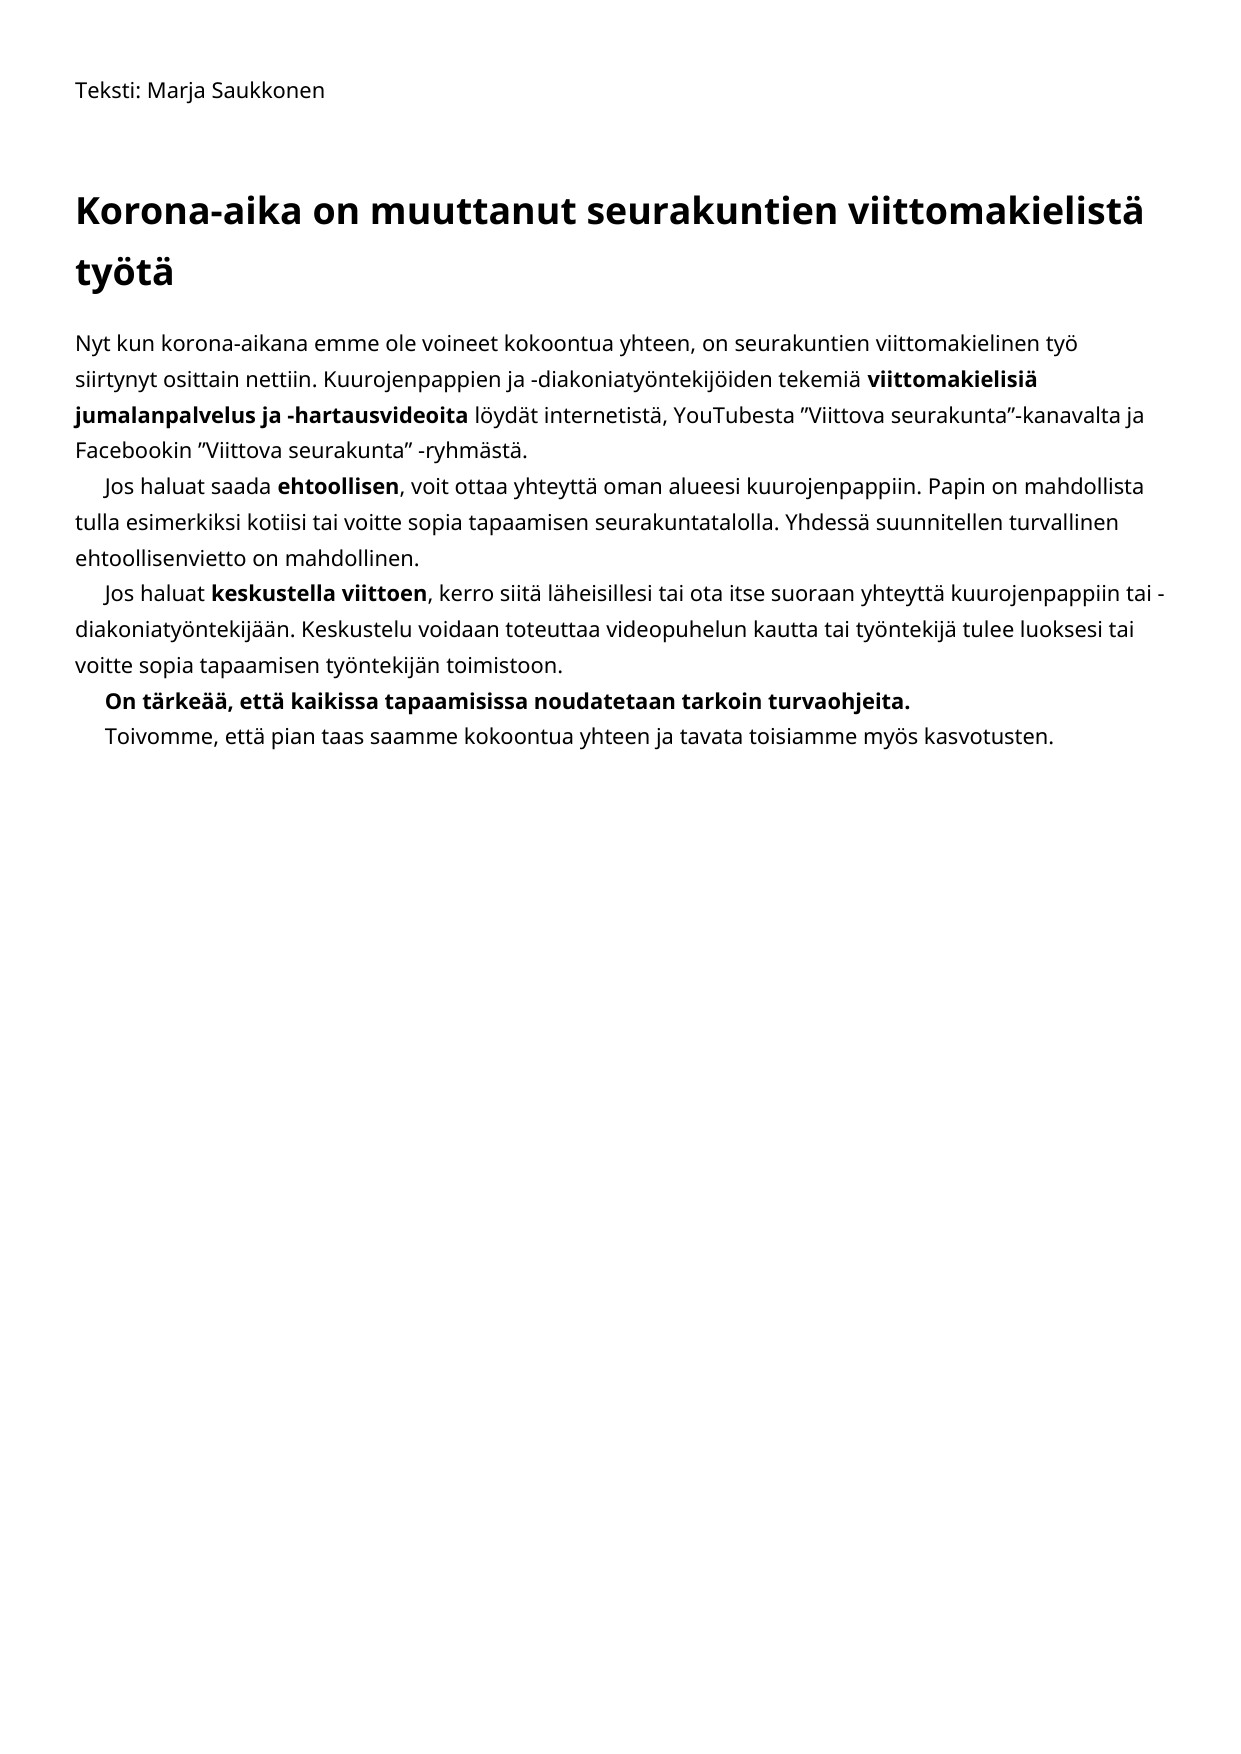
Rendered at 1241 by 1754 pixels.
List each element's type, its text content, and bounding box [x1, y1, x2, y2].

text Teksti: Marja Saukkonen [75, 75, 1165, 105]
text Jos haluat keskustella viittoen, kerro siitä läheisillesi tai ota itse suoraan yhteyttä kuurojenpappiin tai -diakoniatyöntekijään. Keskustelu voidaan toteuttaa videopuhelun kautta tai työntekijä tulee luoksesi tai voitte sopia tapaamisen työntekijän toimistoon. [75, 578, 1165, 680]
text On tärkeää, että kaikissa tapaamisissa noudatetaan tarkoin turvaohjeita. [75, 686, 1165, 715]
text Nyt kun korona-aikana emme ole voineet kokoontua yhteen, on seurakuntien viittomakielinen työ siirtynyt osittain nettiin. Kuurojenpappien ja -diakoniatyöntekijöiden tekemiä viittomakielisiä jumalanpalvelus ja -hartausvideoita löydät internetistä, YouTubesta ”Viittova seurakunta”-kanavalta ja Facebookin ”Viittova seurakunta” -ryhmästä. [75, 328, 1165, 465]
text Toivomme, että pian taas saamme kokoontua yhteen ja tavata toisiamme myös kasvotusten. [75, 721, 1165, 751]
text Jos haluat saada ehtoollisen, voit ottaa yhteyttä oman alueesi kuurojenpappiin. Papin on mahdollista tulla esimerkiksi kotiisi tai voitte sopia tapaamisen seurakuntatalolla. Yhdessä suunnitellen turvallinen ehtoollisenvietto on mahdollinen. [75, 471, 1165, 572]
text Korona-aika on muuttanut seurakuntien viittomakielistä työtä [75, 184, 1165, 296]
